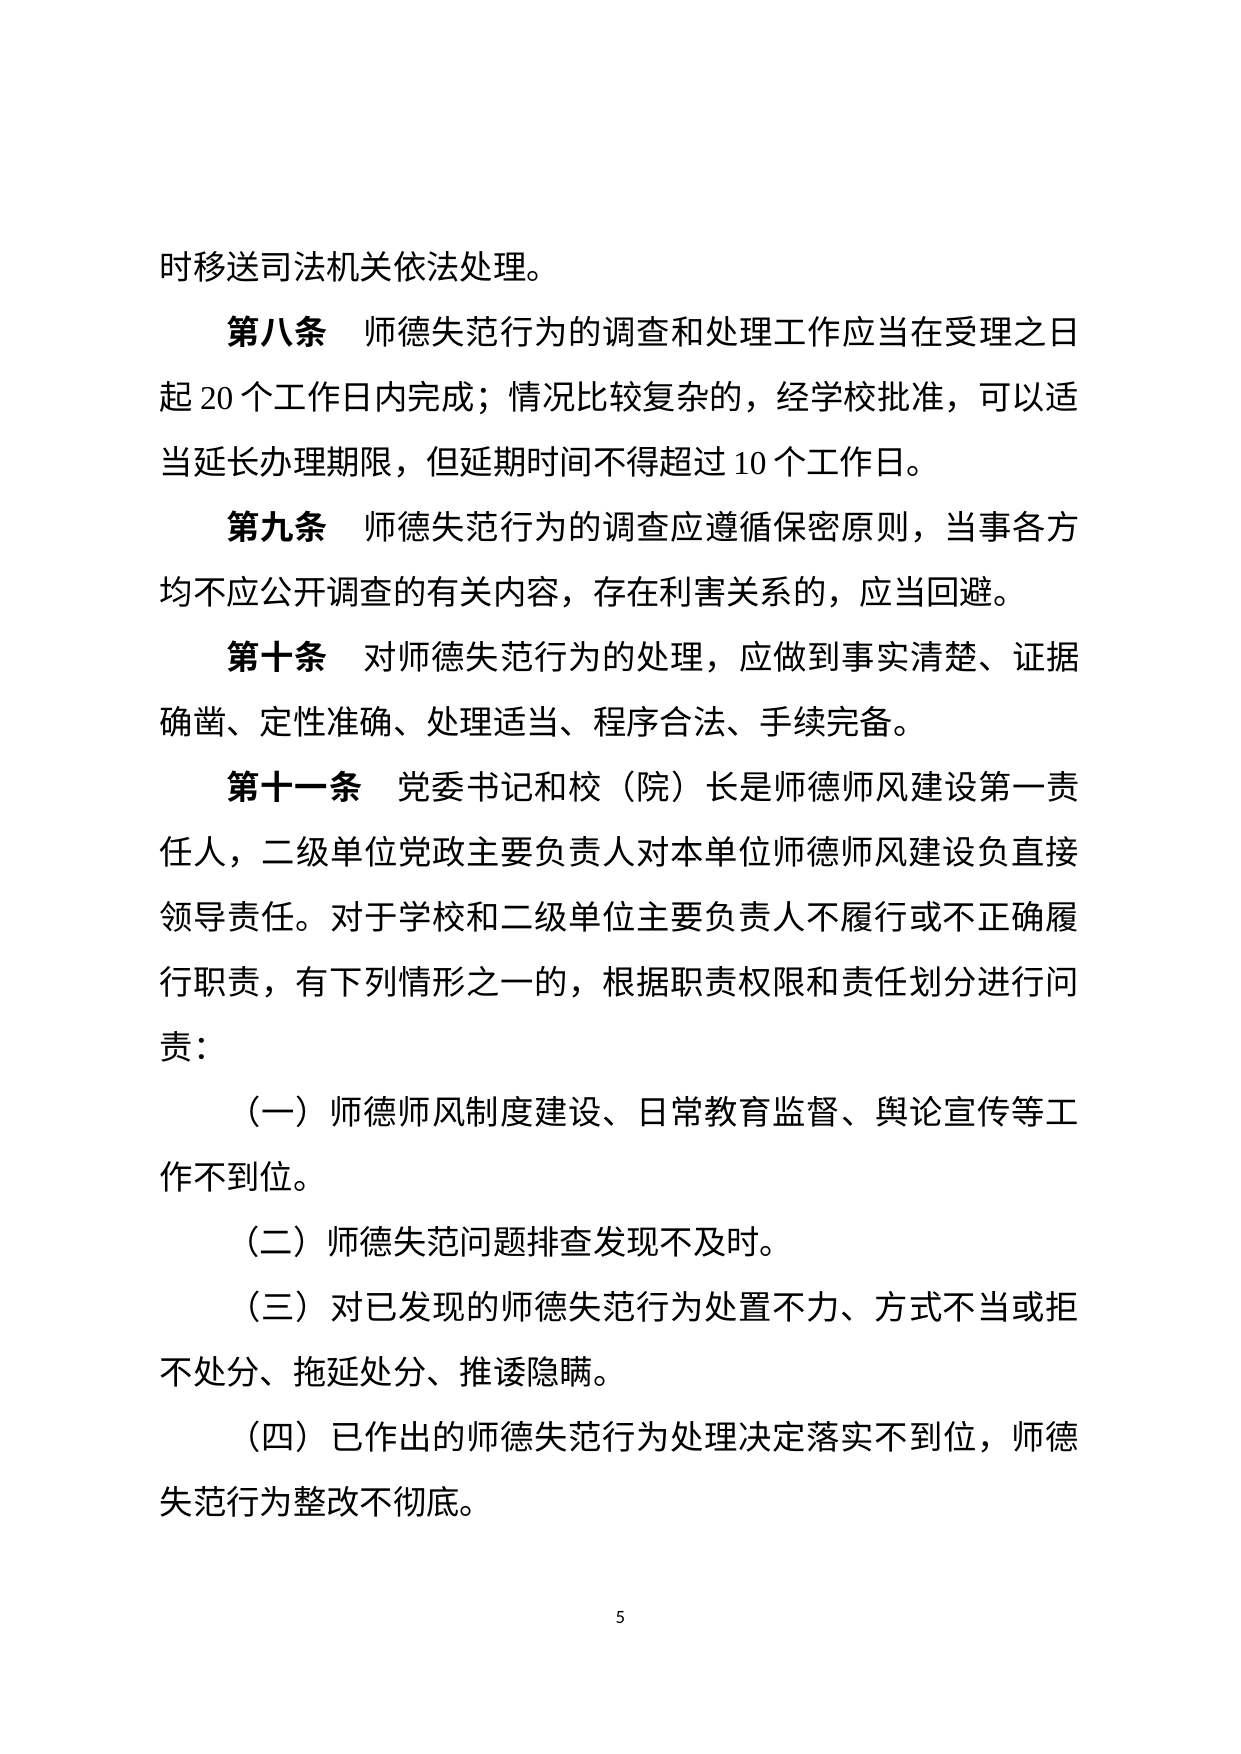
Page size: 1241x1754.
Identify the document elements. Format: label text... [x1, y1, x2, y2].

text 第十条 对师德失范行为的处理，应做到事实清楚、证据确凿、定性准确、处理适当、程序合法、手续完备。 [159, 623, 1081, 753]
text （一）师德师风制度建设、日常教育监督、舆论宣传等工作不到位。 [159, 1078, 1081, 1208]
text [159, 233, 1081, 298]
text 第八条 师德失范行为的调查和处理工作应当在受理之日起20个工作日内完成；情况比较复杂的，经学校批准，可以适当延长办理期限，但延期时间不得超过10个工作日。 [159, 298, 1081, 493]
text （二）师德失范问题排查发现不及时。 [159, 1208, 1081, 1273]
text （四）已作出的师德失范行为处理决定落实不到位，师德失范行为整改不彻底。 [159, 1403, 1081, 1533]
text 第九条 师德失范行为的调查应遵循保密原则，当事各方均不应公开调查的有关内容，存在利害关系的，应当回避。 [159, 493, 1081, 623]
text （三）对已发现的师德失范行为处置不力、方式不当或拒不处分、拖延处分、推诿隐瞒。 [159, 1273, 1081, 1403]
text 第十一条 党委书记和校（院）长是师德师风建设第一责任人，二级单位党政主要负责人对本单位师德师风建设负直接领导责任。对于学校和二级单位主要负责人不履行或不正确履行职责，有下列情形之一的，根据职责权限和责任划分进行问责： [159, 753, 1081, 1078]
